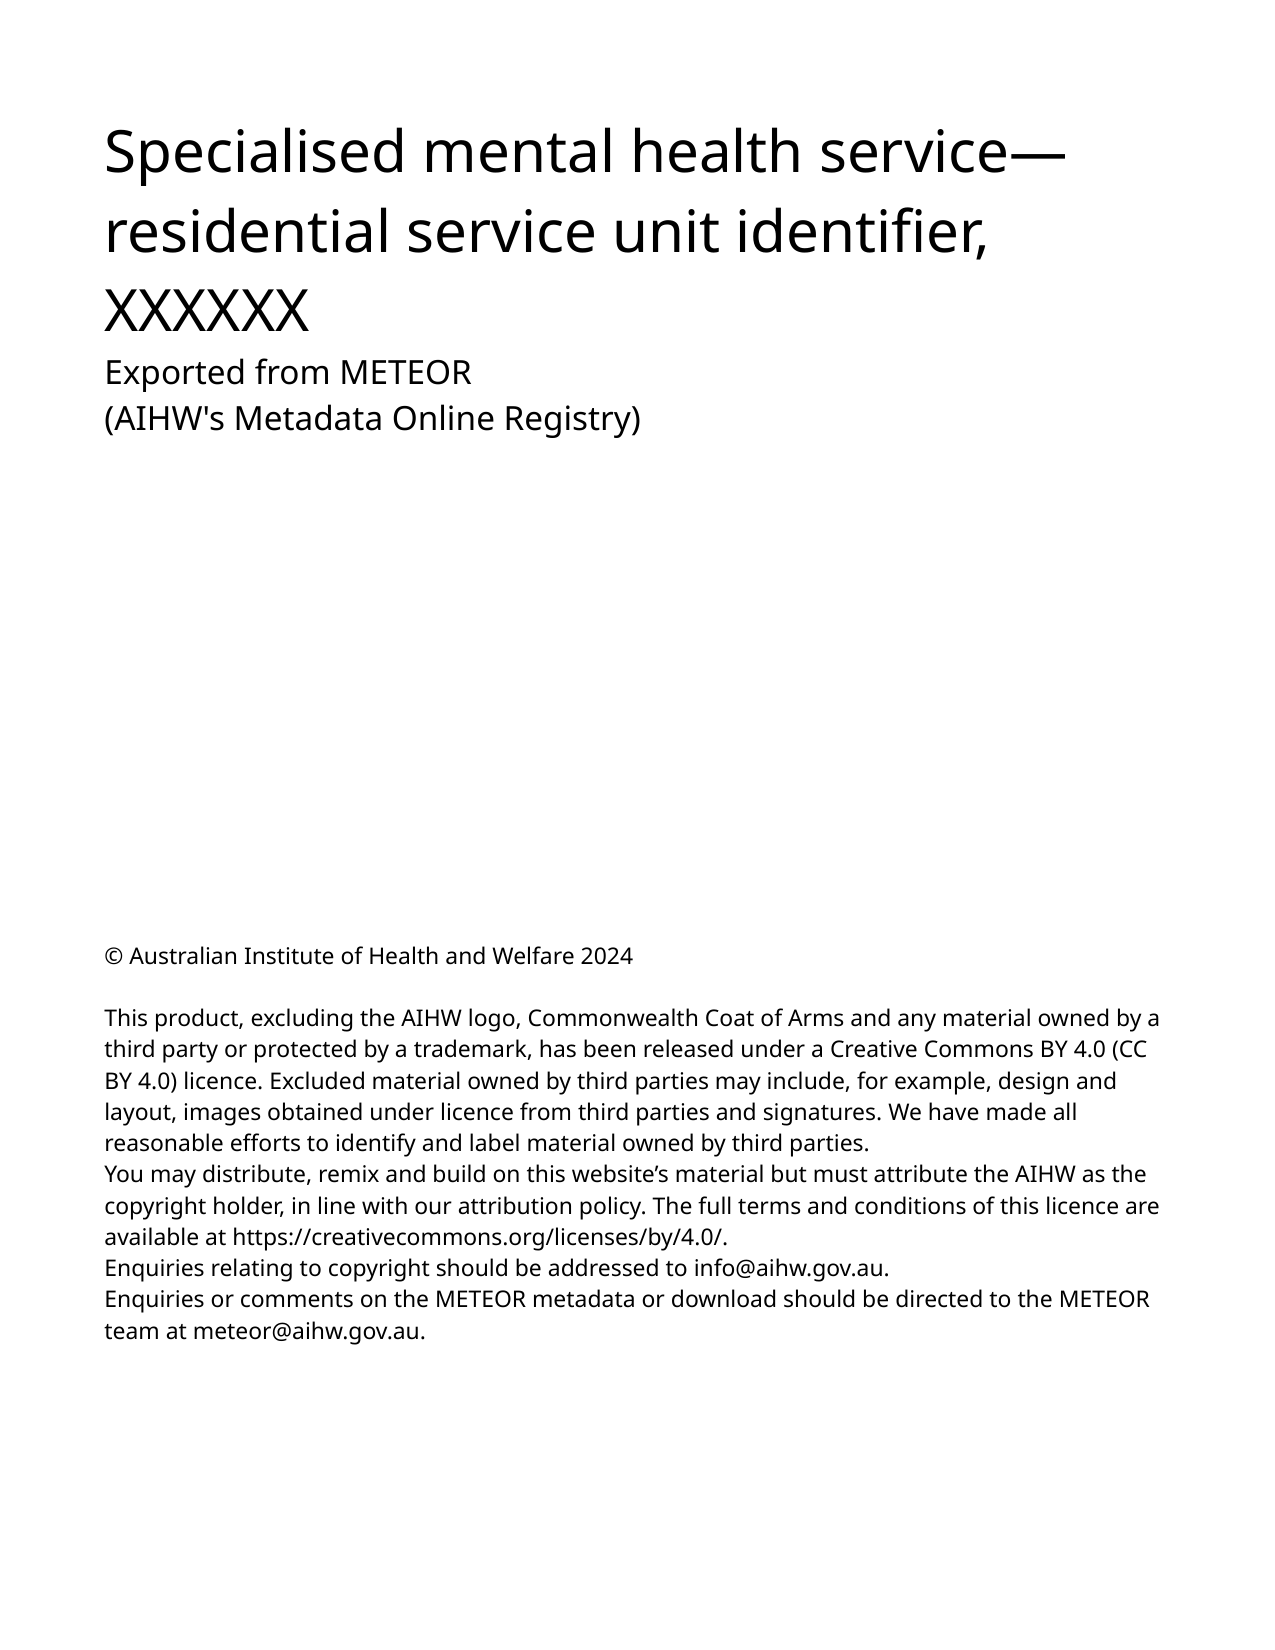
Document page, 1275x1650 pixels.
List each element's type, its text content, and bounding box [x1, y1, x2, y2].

text Enquiries or comments on the METEOR metadata or download should be directed to the METEOR team at meteor@aihw.gov.au. [104, 1283, 1171, 1346]
text Enquiries relating to copyright should be addressed to info@aihw.gov.au. [104, 1252, 1171, 1283]
subtitle Exported from METEOR [104, 349, 1171, 394]
text You may distribute, remix and build on this website’s material but must attribute the AIHW as the copyright holder, in line with our attribution policy. The full terms and conditions of this licence are available at https://creativecommons.org/licenses/by/4.0/. [104, 1158, 1171, 1252]
text © Australian Institute of Health and Welfare 2024 [104, 940, 1171, 971]
title Specialised mental health service—residential service unit identifier, XXXXXX [104, 110, 1171, 349]
text This product, excluding the AIHW logo, Commonwealth Coat of Arms and any material owned by a third party or protected by a trademark, has been released under a Creative Commons BY 4.0 (CC BY 4.0) licence. Excluded material owned by third parties may include, for example, design and layout, images obtained under licence from third parties and signatures. We have made all reasonable efforts to identify and label material owned by third parties. [104, 1002, 1171, 1158]
subtitle (AIHW's Metadata Online Registry) [104, 394, 1171, 440]
